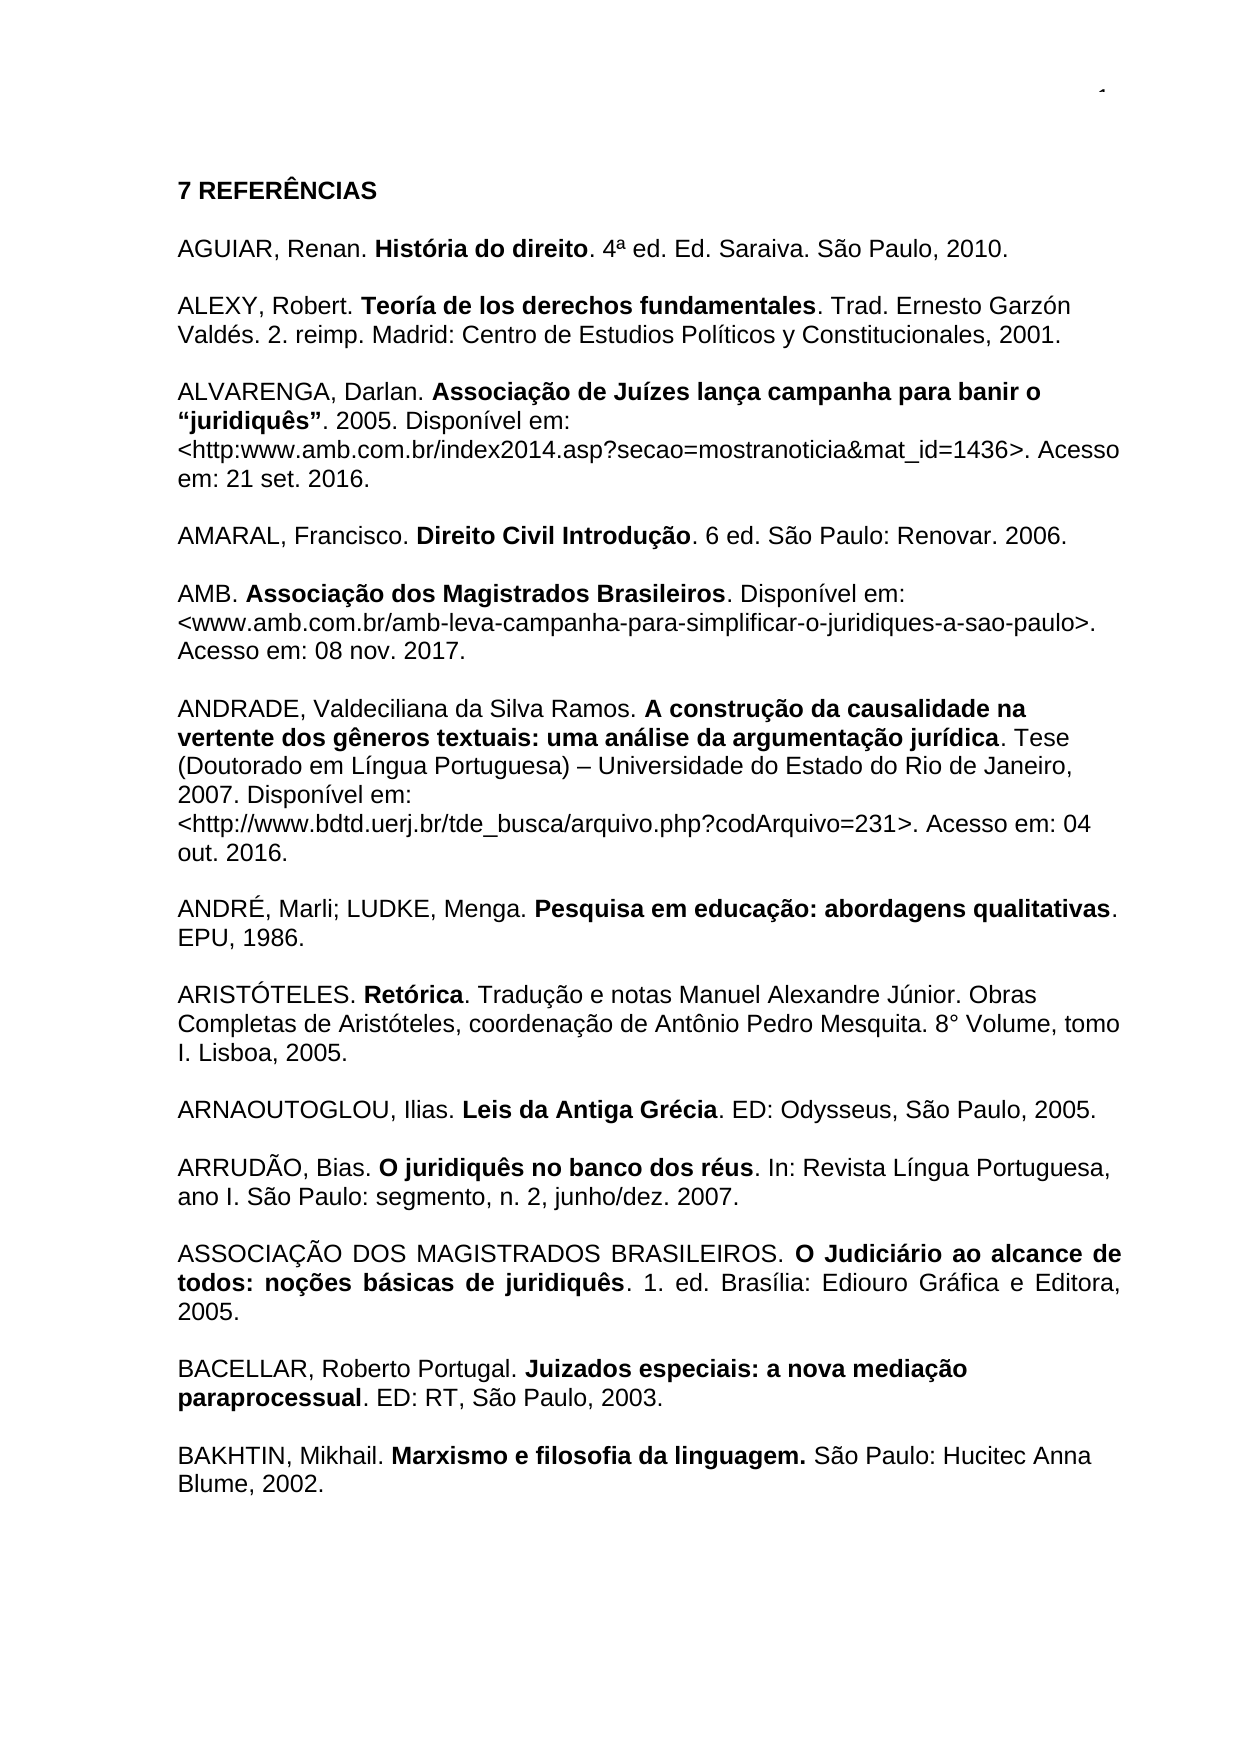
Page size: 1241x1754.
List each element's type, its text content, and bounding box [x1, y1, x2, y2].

text AMARAL, Francisco. Direito Civil Introdução. 6 ed. São Paulo: Renovar. 2006. AMB. Associação dos Magistrados Brasileiros. Disponível em: [177, 493, 1123, 607]
text ASSOCIAÇÃO DOS MAGISTRADOS BRASILEIROS. O Judiciário ao alcance de todos: noções básicas de juridiquês. 1. ed. Brasília: Ediouro Gráfica e Editora, 2005. [177, 1239, 1122, 1326]
text ARRUDÃO, Bias. O juridiquês no banco dos réus. In: Revista Língua Portuguesa, ano I. São Paulo: segmento, n. 2, junho/dez. 2007. [177, 1153, 1113, 1211]
subtitle 7 REFERÊNCIAS [177, 176, 1215, 205]
text <http:www.amb.com.br/index2014.asp?secao=mostranoticia&mat_id=1436>. Acesso em: 21 set. 2016. [177, 435, 1123, 492]
text ANDRÉ, Marli; LUDKE, Menga. Pesquisa em educação: abordagens qualitativas. EPU, 1986. [177, 895, 1119, 952]
text ARNAOUTOGLOU, Ilias. Leis da Antiga Grécia. ED: Odysseus, São Paulo, 2005. [177, 1096, 1215, 1124]
text ARISTÓTELES. Retórica. Tradução e notas Manuel Alexandre Júnior. Obras Completas de Aristóteles, coordenação de Antônio Pedro Mesquita. 8° Volume, tomo [177, 981, 1123, 1038]
text BACELLAR, Roberto Portugal. Juizados especiais: a nova mediação paraprocessual. ED: RT, São Paulo, 2003. [177, 1354, 970, 1412]
text I. Lisboa, 2005. [177, 1038, 1215, 1067]
text ANDRADE, Valdeciliana da Silva Ramos. A construção da causalidade na vertente dos gêneros textuais: uma análise da argumentação jurídica. Tese (Doutorado em Língua Portuguesa) – Universidade do Estado do Rio de Janeiro, 2007. Disponível em: [177, 694, 1075, 809]
text <http://www.bdtd.uerj.br/tde_busca/arquivo.php?codArquivo=231>. Acesso em: 04 out. 2016. [177, 809, 1123, 866]
text <www.amb.com.br/amb-leva-campanha-para-simplificar-o-juridiques-a-sao-paulo>. Acesso em: 08 nov. 2017. [177, 607, 1123, 665]
text BAKHTIN, Mikhail. Marxismo e filosofia da linguagem. São Paulo: Hucitec Anna Blume, 2002. [177, 1441, 1123, 1498]
text ALVARENGA, Darlan. Associação de Juízes lança campanha para banir o “juridiquês”. 2005. Disponível em: [177, 377, 1043, 435]
text AGUIAR, Renan. História do direito. 4ª ed. Ed. Saraiva. São Paulo, 2010. [177, 234, 1215, 262]
text ALEXY, Robert. Teoría de los derechos fundamentales. Trad. Ernesto Garzón Valdés. 2. reimp. Madrid: Centro de Estudios Políticos y Constitucionales, 2001. [177, 291, 1072, 349]
